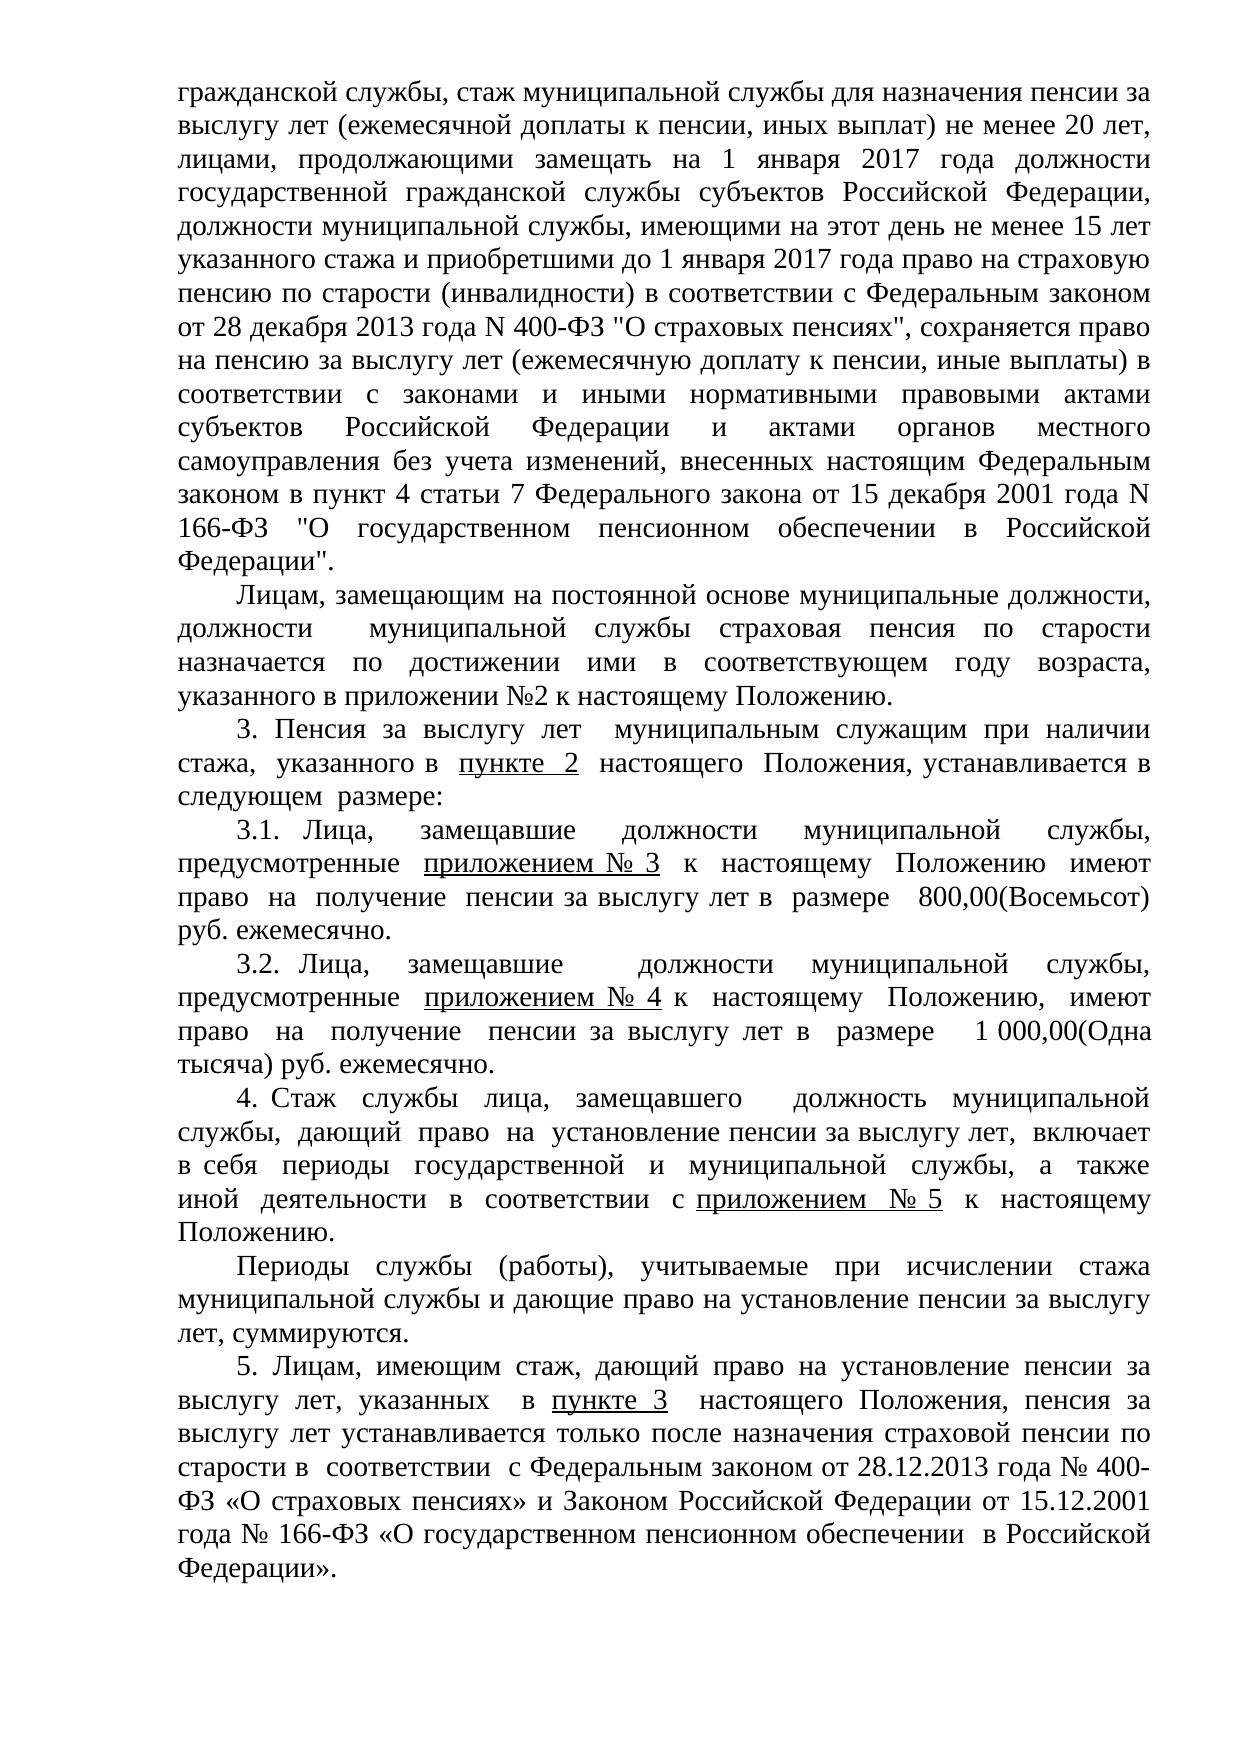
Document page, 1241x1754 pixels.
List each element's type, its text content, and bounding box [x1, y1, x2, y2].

text 3.2. Лица, замещавшие должности муниципальной службы, предусмотренные приложением № 4 к настоящему Положению, имеют право на получение пенсии за выслугу лет в размере 1 000,00(Одна тысяча) руб. ежемесячно. [177, 946, 1152, 1080]
text 4. Стаж службы лица, замещавшего должность муниципальной службы, дающий право на установление пенсии за выслугу лет, включает в себя периоды государственной и муниципальной службы, а также иной деятельности в соответствии с приложением № 5 к настоящему Положению. [177, 1080, 1152, 1248]
text 3.1. Лица, замещавшие должности муниципальной службы, предусмотренные приложением № 3 к настоящему Положению имеют право на получение пенсии за выслугу лет в размере 800,00(Восемьсот) руб. ежемесячно. [177, 812, 1152, 946]
text Периоды службы (работы), учитываемые при исчислении стажа муниципальной службы и дающие право на установление пенсии за выслугу лет, суммируются. [177, 1248, 1152, 1348]
text 3. Пенсия за выслугу лет муниципальным служащим при наличии стажа, указанного в пункте 2 настоящего Положения, устанавливается в следующем размере: [177, 711, 1152, 812]
text 5. Лицам, имеющим стаж, дающий право на установление пенсии за выслугу лет, указанных в пункте 3 настоящего Положения, пенсия за выслугу лет устанавливается только после назначения страховой пенсии по старости в соответствии с Федеральным законом от 28.12.2013 года № 400-ФЗ «О страховых пенсиях» и Законом Российской Федерации от 15.12.2001 года № 166-ФЗ «О государственном пенсионном обеспечении в Российской Федерации». [177, 1348, 1152, 1583]
text Лицам, замещающим на постоянной основе муниципальные должности, должности муниципальной службы страховая пенсия по старости назначается по достижении ими в соответствующем году возраста, указанного в приложении №2 к настоящему Положению. [177, 577, 1152, 711]
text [177, 74, 1152, 577]
